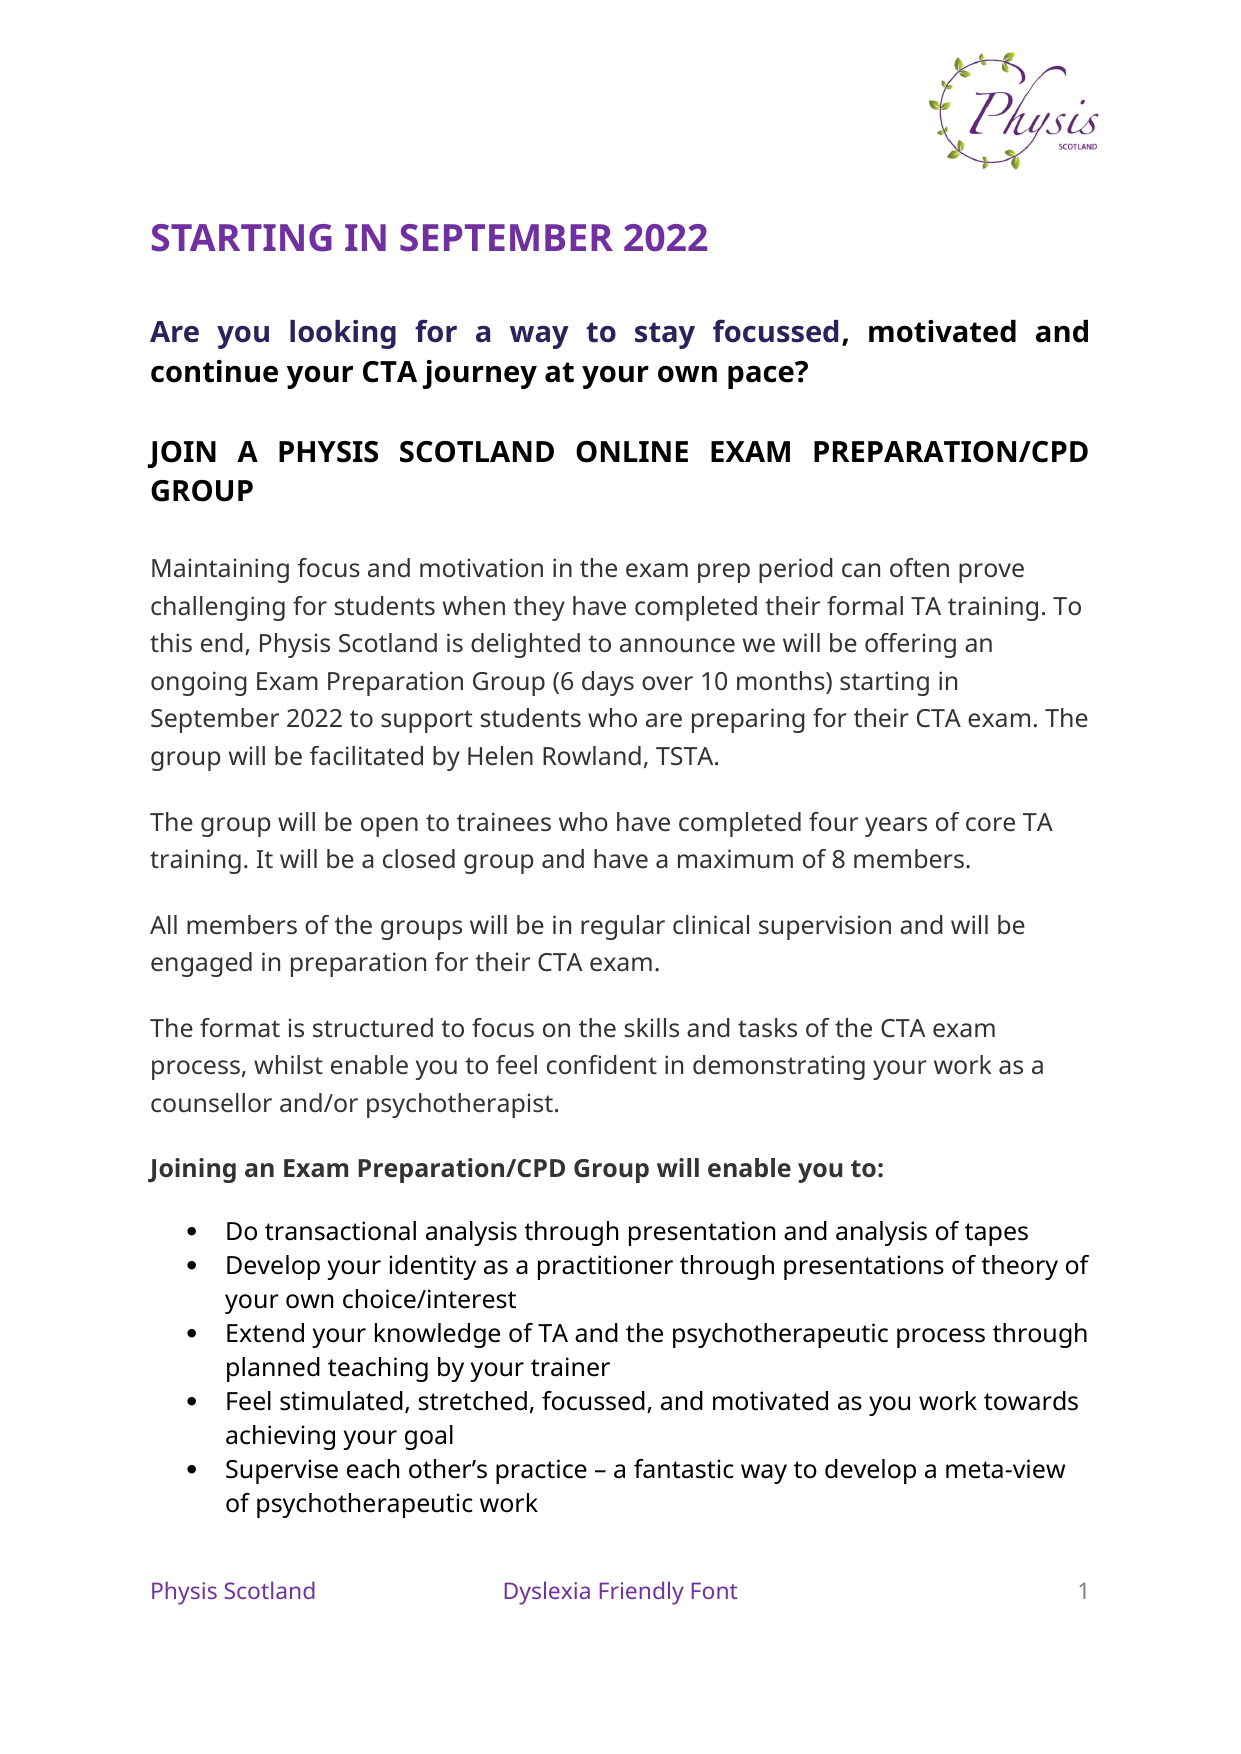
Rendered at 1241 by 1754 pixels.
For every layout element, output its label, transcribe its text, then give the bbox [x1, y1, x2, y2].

text Are you looking for a way to stay focussed, motivated and continue your CTA journey at your own pace? [150, 312, 1090, 391]
text The group will be open to trainees who have completed four years of core TA training. It will be a closed group and have a maximum of 8 members. [150, 801, 1090, 876]
text JOIN A PHYSIS SCOTLAND ONLINE EXAM PREPARATION/CPD GROUP [150, 431, 1090, 510]
picture [924, 50, 1103, 172]
list Develop your identity as a practitioner through presentations of theory of your own choice/interest [187, 1247, 1090, 1316]
text The format is structured to focus on the skills and tasks of the CTA exam process, whilst enable you to feel confident in demonstrating your work as a counsellor and/or psychotherapist. [150, 1007, 1090, 1119]
list Feel stimulated, stretched, focussed, and motivated as you work towards achieving your goal [187, 1384, 1090, 1452]
list Extend your knowledge of TA and the psychotherapeutic process through planned teaching by your trainer [187, 1316, 1090, 1384]
list Do transactional analysis through presentation and analysis of tapes [187, 1213, 1090, 1247]
text All members of the groups will be in regular clinical supervision and will be engaged in preparation for their CTA exam. [150, 904, 1090, 979]
list Supervise each other’s practice – a fantastic way to develop a meta-view of psychotherapeutic work [187, 1452, 1090, 1520]
text Maintaining focus and motivation in the exam prep period can often prove challenging for students when they have completed their formal TA training. To this end, Physis Scotland is delighted to announce we will be offering an ongoing Exam Preparation Group (6 days over 10 months) starting in September 2022 to support students who are preparing for their CTA exam. The group will be facilitated by Helen Rowland, TSTA. [150, 548, 1090, 773]
text Joining an Exam Preparation/CPD Group will enable you to: [150, 1148, 1090, 1185]
text STARTING IN SEPTEMBER 2022 [150, 187, 1090, 262]
